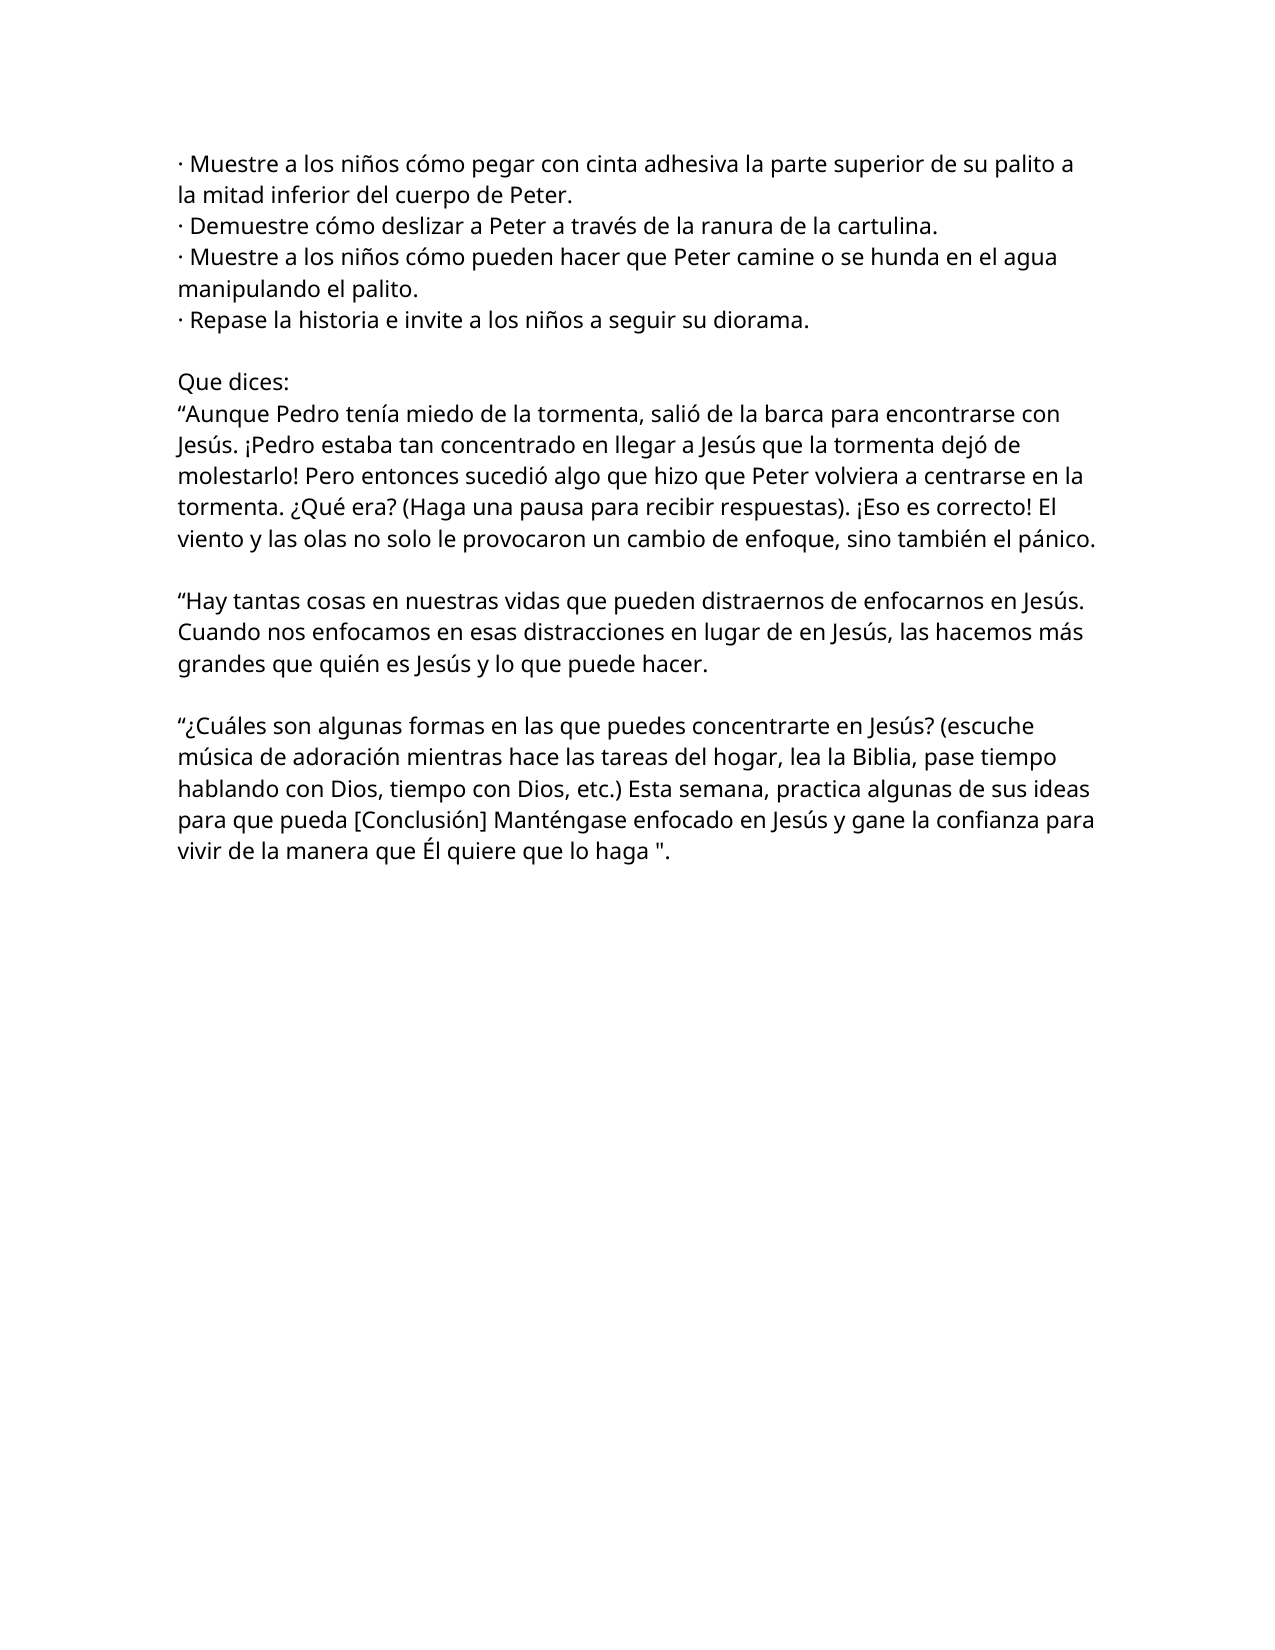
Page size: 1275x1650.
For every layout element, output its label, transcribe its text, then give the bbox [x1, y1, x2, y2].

text Que dices: [177, 366, 1098, 398]
text · Muestre a los niños cómo pueden hacer que Peter camine o se hunda en el agua manipulando el palito. [177, 241, 1098, 304]
text “¿Cuáles son algunas formas en las que puedes concentrarte en Jesús? (escuche música de adoración mientras hace las tareas del hogar, lea la Biblia, pase tiempo hablando con Dios, tiempo con Dios, etc.) Esta semana, practica algunas de sus ideas para que pueda [Conclusión] Manténgase enfocado en Jesús y gane la confianza para vivir de la manera que Él quiere que lo haga ". [177, 710, 1098, 866]
text “Hay tantas cosas en nuestras vidas que pueden distraernos de enfocarnos en Jesús. Cuando nos enfocamos en esas distracciones en lugar de en Jesús, las hacemos más grandes que quién es Jesús y lo que puede hacer. [177, 585, 1098, 679]
text · Repase la historia e invite a los niños a seguir su diorama. [177, 304, 1098, 335]
text · Muestre a los niños cómo pegar con cinta adhesiva la parte superior de su palito a la mitad inferior del cuerpo de Peter. [177, 148, 1098, 210]
text · Demuestre cómo deslizar a Peter a través de la ranura de la cartulina. [177, 210, 1098, 241]
text “Aunque Pedro tenía miedo de la tormenta, salió de la barca para encontrarse con Jesús. ¡Pedro estaba tan concentrado en llegar a Jesús que la tormenta dejó de molestarlo! Pero entonces sucedió algo que hizo que Peter volviera a centrarse en la tormenta. ¿Qué era? (Haga una pausa para recibir respuestas). ¡Eso es correcto! El viento y las olas no solo le provocaron un cambio de enfoque, sino también el pánico. [177, 398, 1098, 554]
